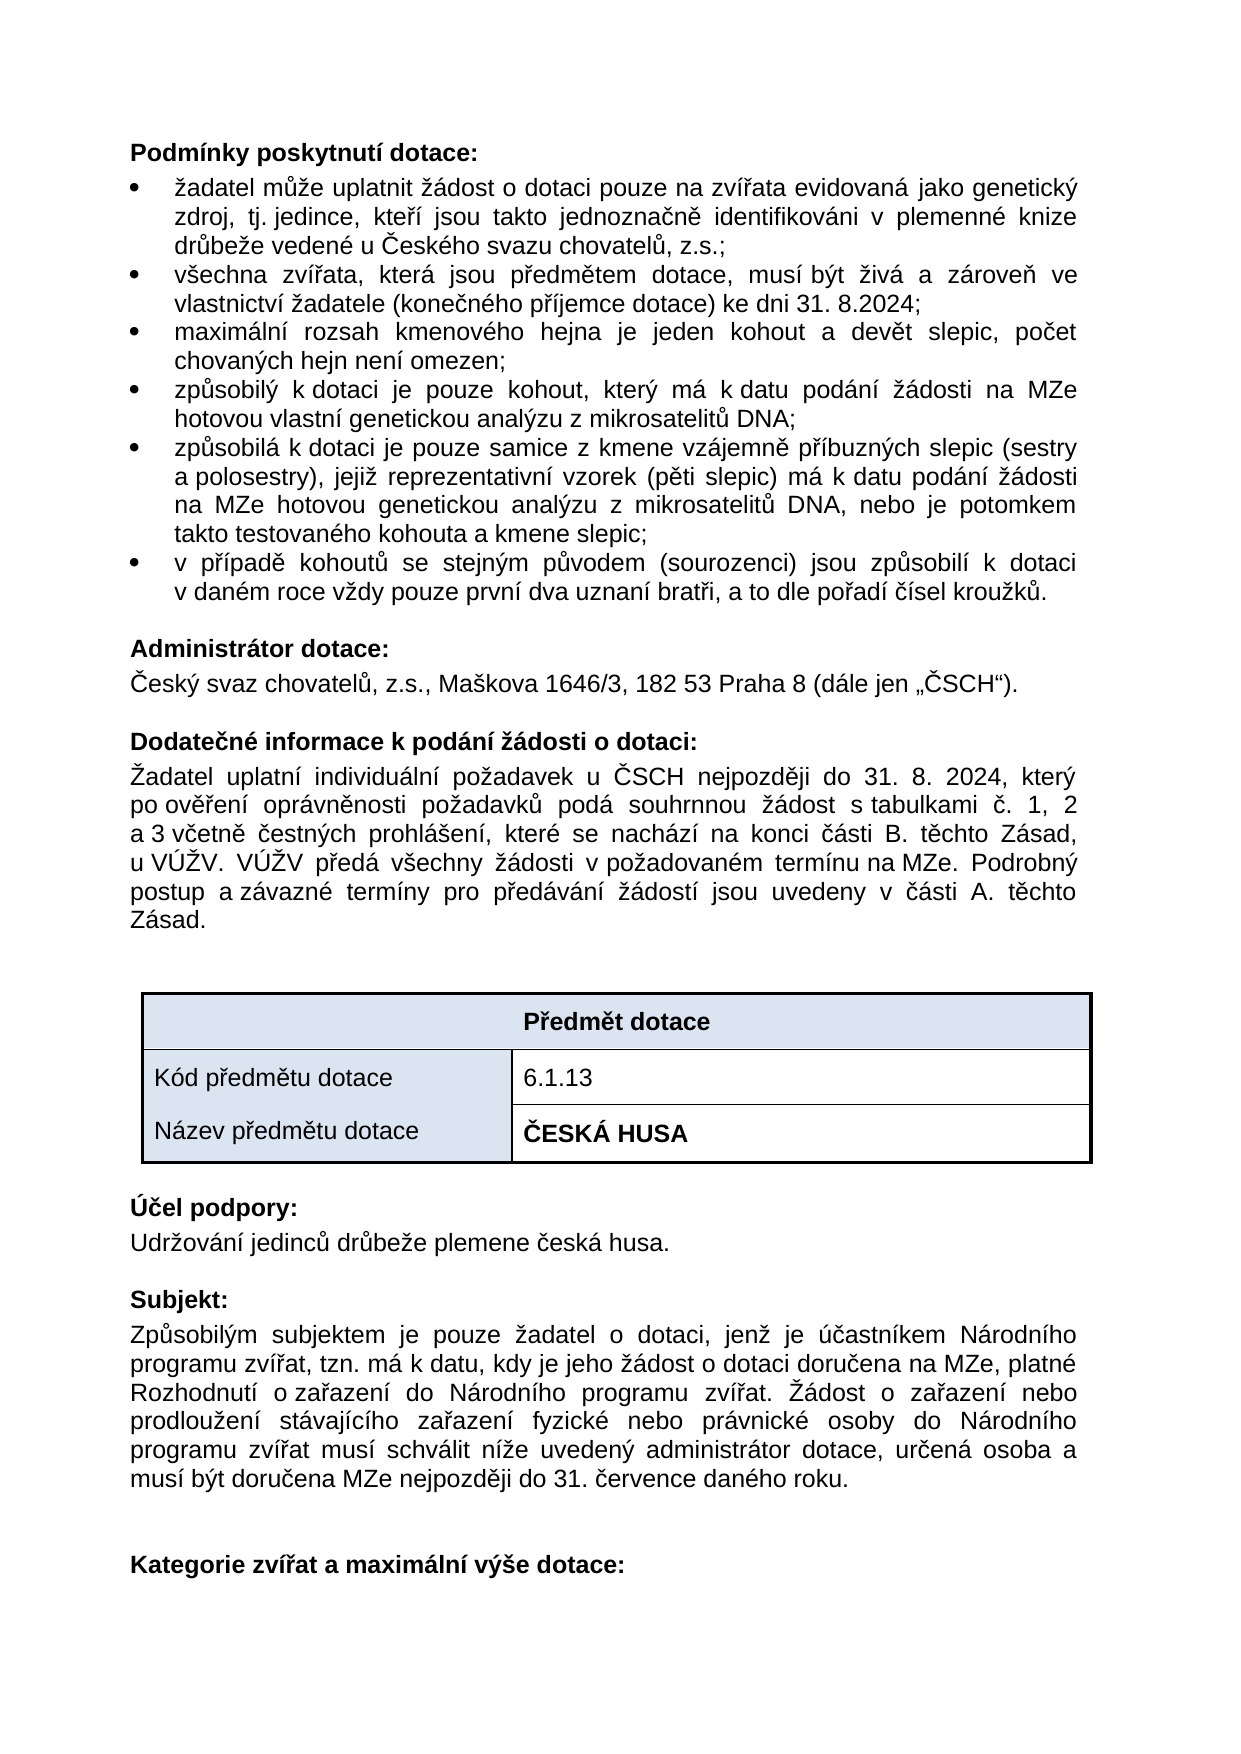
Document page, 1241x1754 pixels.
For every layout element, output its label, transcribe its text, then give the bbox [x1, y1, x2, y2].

text Způsobilým subjektem je pouze žadatel o dotaci, jenž je účastníkem Národního programu zvířat, tzn. má k datu, kdy je jeho žádost o dotaci doručena na MZe, platné Rozhodnutí o zařazení do Národního programu zvířat. Žádost o zařazení nebo prodloužení stávajícího zařazení fyzické nebo právnické osoby do Národního programu zvířat musí schválit níže uvedený administrátor dotace, určená osoba a musí být doručena MZe nejpozději do 31. července daného roku. [130, 1320, 1078, 1492]
text Udržování jedinců drůbeže plemene česká husa. [130, 1227, 1078, 1256]
table_cell Kód předmětu dotace Název předmětu dotace [144, 1050, 511, 1161]
text Žadatel uplatní individuální požadavek u ČSCH nejpozději do 31. 8. 2024, který po ověření oprávněnosti požadavků podá souhrnnou žádost s tabulkami č. 1, 2 a 3 včetně čestných prohlášení, které se nachází na konci části B. těchto Zásad, u VÚŽV. VÚŽV předá všechny žádosti v požadovaném termínu na MZe. Podrobný postup a závazné termíny pro předávání žádostí jsou uvedeny v části A. těchto Zásad. [130, 762, 1078, 934]
table_header Předmět dotace [144, 995, 1089, 1048]
table_cell 6.1.13 [513, 1050, 1089, 1104]
list všechna zvířata, která jsou předmětem dotace, musí být živá a zároveň ve vlastnictví žadatele (konečného příjemce dotace) ke dni 31. 8.2024; [130, 260, 1078, 317]
text Administrátor dotace: [130, 634, 1078, 663]
text Dodatečné informace k podání žádosti o dotaci: [130, 727, 1078, 755]
list žadatel může uplatnit žádost o dotaci pouze na zvířata evidovaná jako genetický zdroj, tj. jedince, kteří jsou takto jednoznačně identifikováni v plemenné knize drůbeže vedené u Českého svazu chovatelů, z.s.; [130, 173, 1078, 260]
list maximální rozsah kmenového hejna je jeden kohout a devět slepic, počet chovaných hejn není omezen; [130, 317, 1078, 375]
text Podmínky poskytnutí dotace: [130, 138, 1078, 167]
text Český svaz chovatelů, z.s., Maškova 1646/3, 182 53 Praha 8 (dále jen „ČSCH“). [130, 669, 1078, 698]
table_cell ČESKÁ HUSA [513, 1105, 1089, 1161]
list způsobilý k dotaci je pouze kohout, který má k datu podání žádosti na MZe hotovou vlastní genetickou analýzu z mikrosatelitů DNA; [130, 375, 1078, 433]
list v případě kohoutů se stejným původem (sourozenci) jsou způsobilí k dotaci v daném roce vždy pouze první dva uznaní bratři, a to dle pořadí čísel kroužků. [130, 548, 1078, 605]
text Subjekt: [130, 1285, 1078, 1314]
list způsobilá k dotaci je pouze samice z kmene vzájemně příbuzných slepic (sestry a polosestry), jejiž reprezentativní vzorek (pěti slepic) má k datu podání žádosti na MZe hotovou genetickou analýzu z mikrosatelitů DNA, nebo je potomkem takto testovaného kohouta a kmene slepic; [130, 433, 1078, 548]
text Kategorie zvířat a maximální výše dotace: [130, 1550, 1078, 1579]
text Účel podpory: [130, 1192, 1078, 1221]
